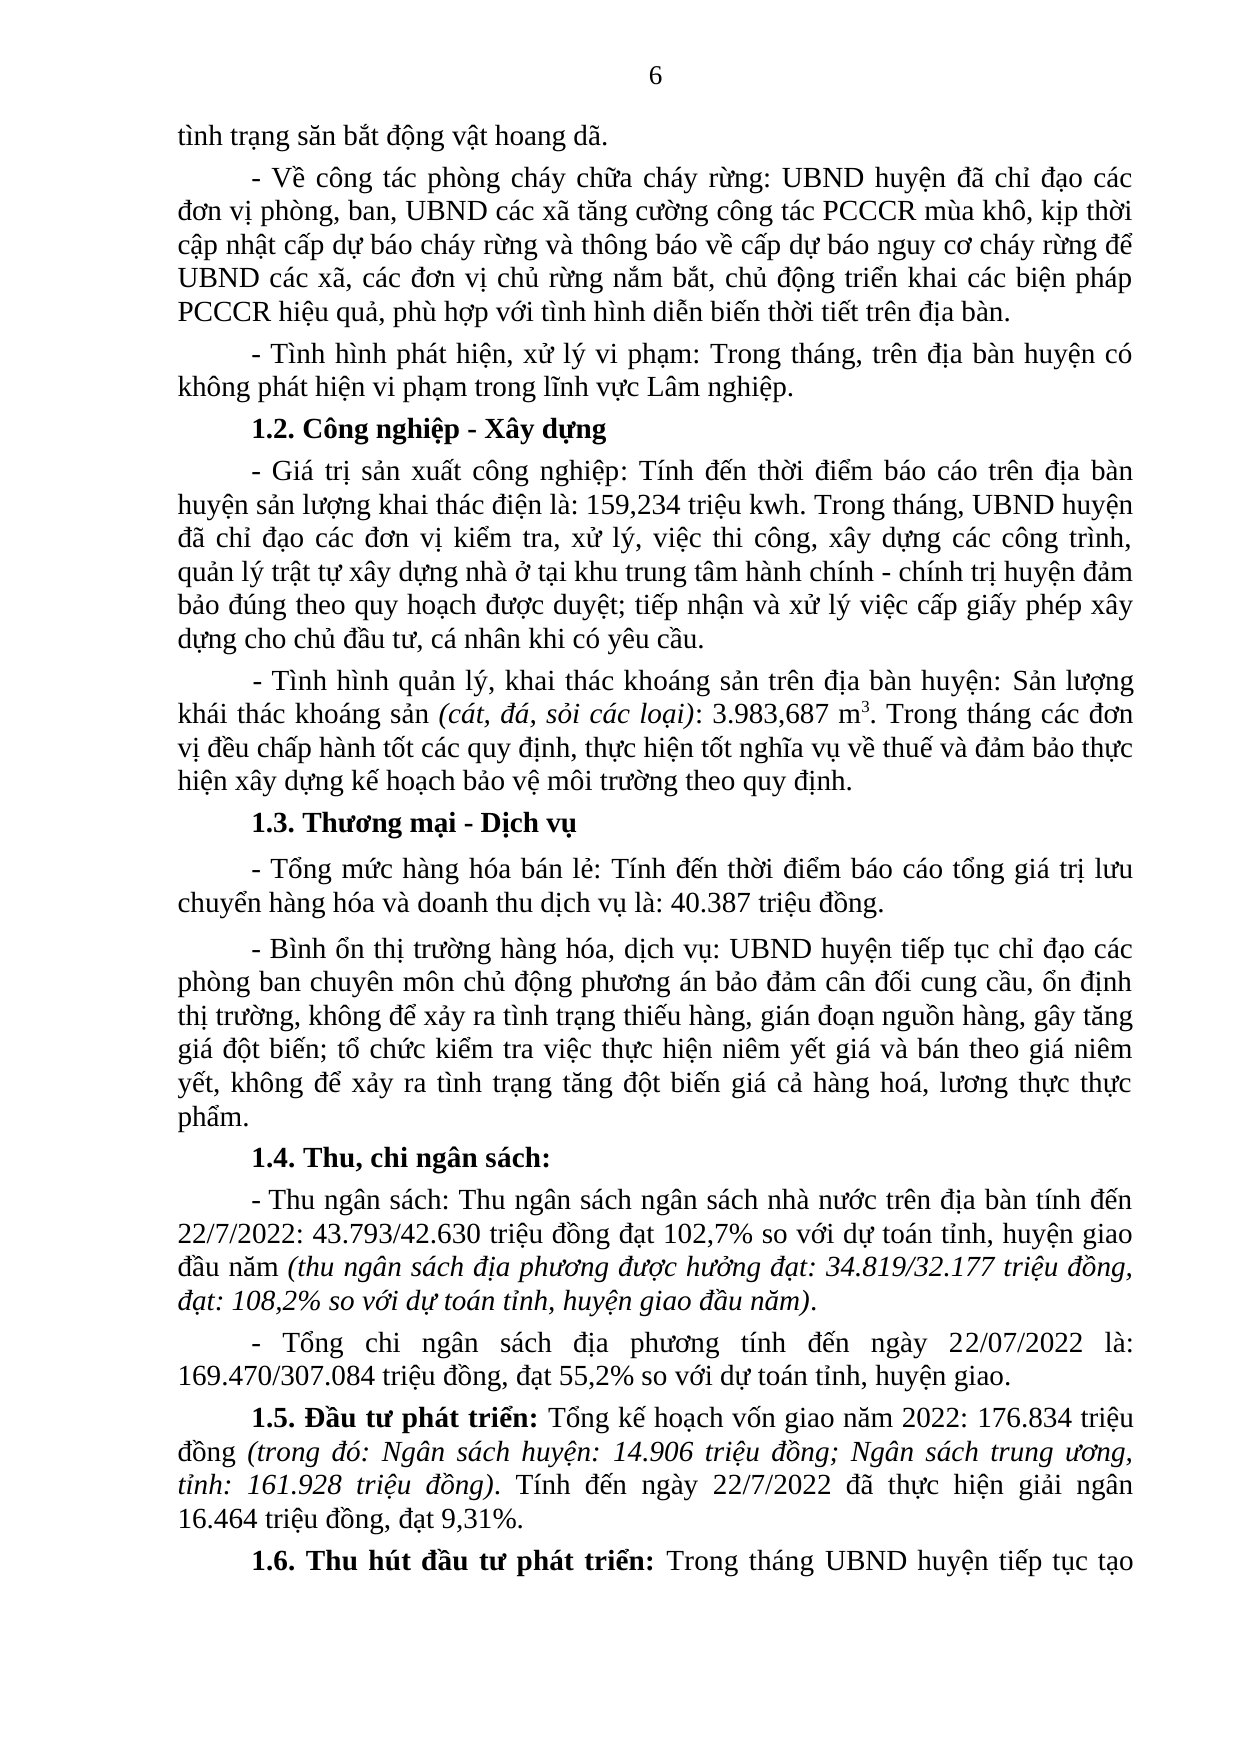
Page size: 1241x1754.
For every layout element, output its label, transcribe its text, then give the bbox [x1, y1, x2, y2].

text - Thu ngân sách: Thu ngân sách ngân sách nhà nước trên địa bàn tính đến 22/7/2022: 43.793/42.630 triệu đồng đạt 102,7% so với dự toán tỉnh, huyện giao đầu năm (thu ngân sách địa phương được hưởng đạt: 34.819/32.177 triệu đồng, đạt: 108,2% so với dự toán tỉnh, huyện giao đầu năm). [177, 1182, 1134, 1317]
text - Về công tác phòng cháy chữa cháy rừng: UBND huyện đã chỉ đạo các đơn vị phòng, ban, UBND các xã tăng cường công tác PCCCR mùa khô, kịp thời cập nhật cấp dự báo cháy rừng và thông báo về cấp dự báo nguy cơ cháy rừng để UBND các xã, các đơn vị chủ rừng nắm bắt, chủ động triển khai các biện pháp PCCCR hiệu quả, phù hợp với tình hình diễn biến thời tiết trên địa bàn. [177, 160, 1134, 328]
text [177, 118, 1134, 152]
text - Tình hình phát hiện, xử lý vi phạm: Trong tháng, trên địa bàn huyện có không phát hiện vi phạm trong lĩnh vực Lâm nghiệp. [177, 336, 1134, 403]
text 1.2. Công nghiệp - Xây dựng [177, 411, 1134, 445]
text - Tổng mức hàng hóa bán lẻ: Tính đến thời điểm báo cáo tổng giá trị lưu chuyển hàng hóa và doanh thu dịch vụ là: 40.387 triệu đồng. [177, 851, 1134, 918]
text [177, 1543, 1134, 1576]
text - Bình ổn thị trường hàng hóa, dịch vụ: UBND huyện tiếp tục chỉ đạo các phòng ban chuyên môn chủ động phương án bảo đảm cân đối cung cầu, ổn định thị trường, không để xảy ra tình trạng thiếu hàng, gián đoạn nguồn hàng, gây tăng giá đột biến; tổ chức kiểm tra việc thực hiện niêm yết giá và bán theo giá niêm yết, không để xảy ra tình trạng tăng đột biến giá cả hàng hoá, lương thực thực phẩm. [177, 931, 1134, 1132]
text - Giá trị sản xuất công nghiệp: Tính đến thời điểm báo cáo trên địa bàn huyện sản lượng khai thác điện là: 159,234 triệu kwh. Trong tháng, UBND huyện đã chỉ đạo các đơn vị kiểm tra, xử lý, việc thi công, xây dựng các công trình, quản lý trật tự xây dựng nhà ở tại khu trung tâm hành chính - chính trị huyện đảm bảo đúng theo quy hoạch được duyệt; tiếp nhận và xử lý việc cấp giấy phép xây dựng cho chủ đầu tư, cá nhân khi có yêu cầu. [177, 453, 1134, 654]
text 1.5. Đầu tư phát triển: Tổng kế hoạch vốn giao năm 2022: 176.834 triệu đồng (trong đó: Ngân sách huyện: 14.906 triệu đồng; Ngân sách trung ương, tỉnh: 161.928 triệu đồng). Tính đến ngày 22/7/2022 đã thực hiện giải ngân 16.464 triệu đồng, đạt 9,31%. [177, 1400, 1134, 1534]
text - Tổng chi ngân sách địa phương tính đến ngày 22/07/2022 là: 169.470/307.084 triệu đồng, đạt 55,2% so với dự toán tỉnh, huyện giao. [177, 1325, 1134, 1392]
text 1.4. Thu, chi ngân sách: [177, 1141, 1134, 1174]
text 1.3. Thương mại - Dịch vụ [177, 805, 1134, 839]
text - Tình hình quản lý, khai thác khoáng sản trên địa bàn huyện: Sản lượng khái thác khoáng sản (cát, đá, sỏi các loại): 3.983,687 m3. Trong tháng các đơn vị đều chấp hành tốt các quy định, thực hiện tốt nghĩa vụ về thuế và đảm bảo thực hiện xây dựng kế hoạch bảo vệ môi trường theo quy định. [177, 663, 1134, 797]
